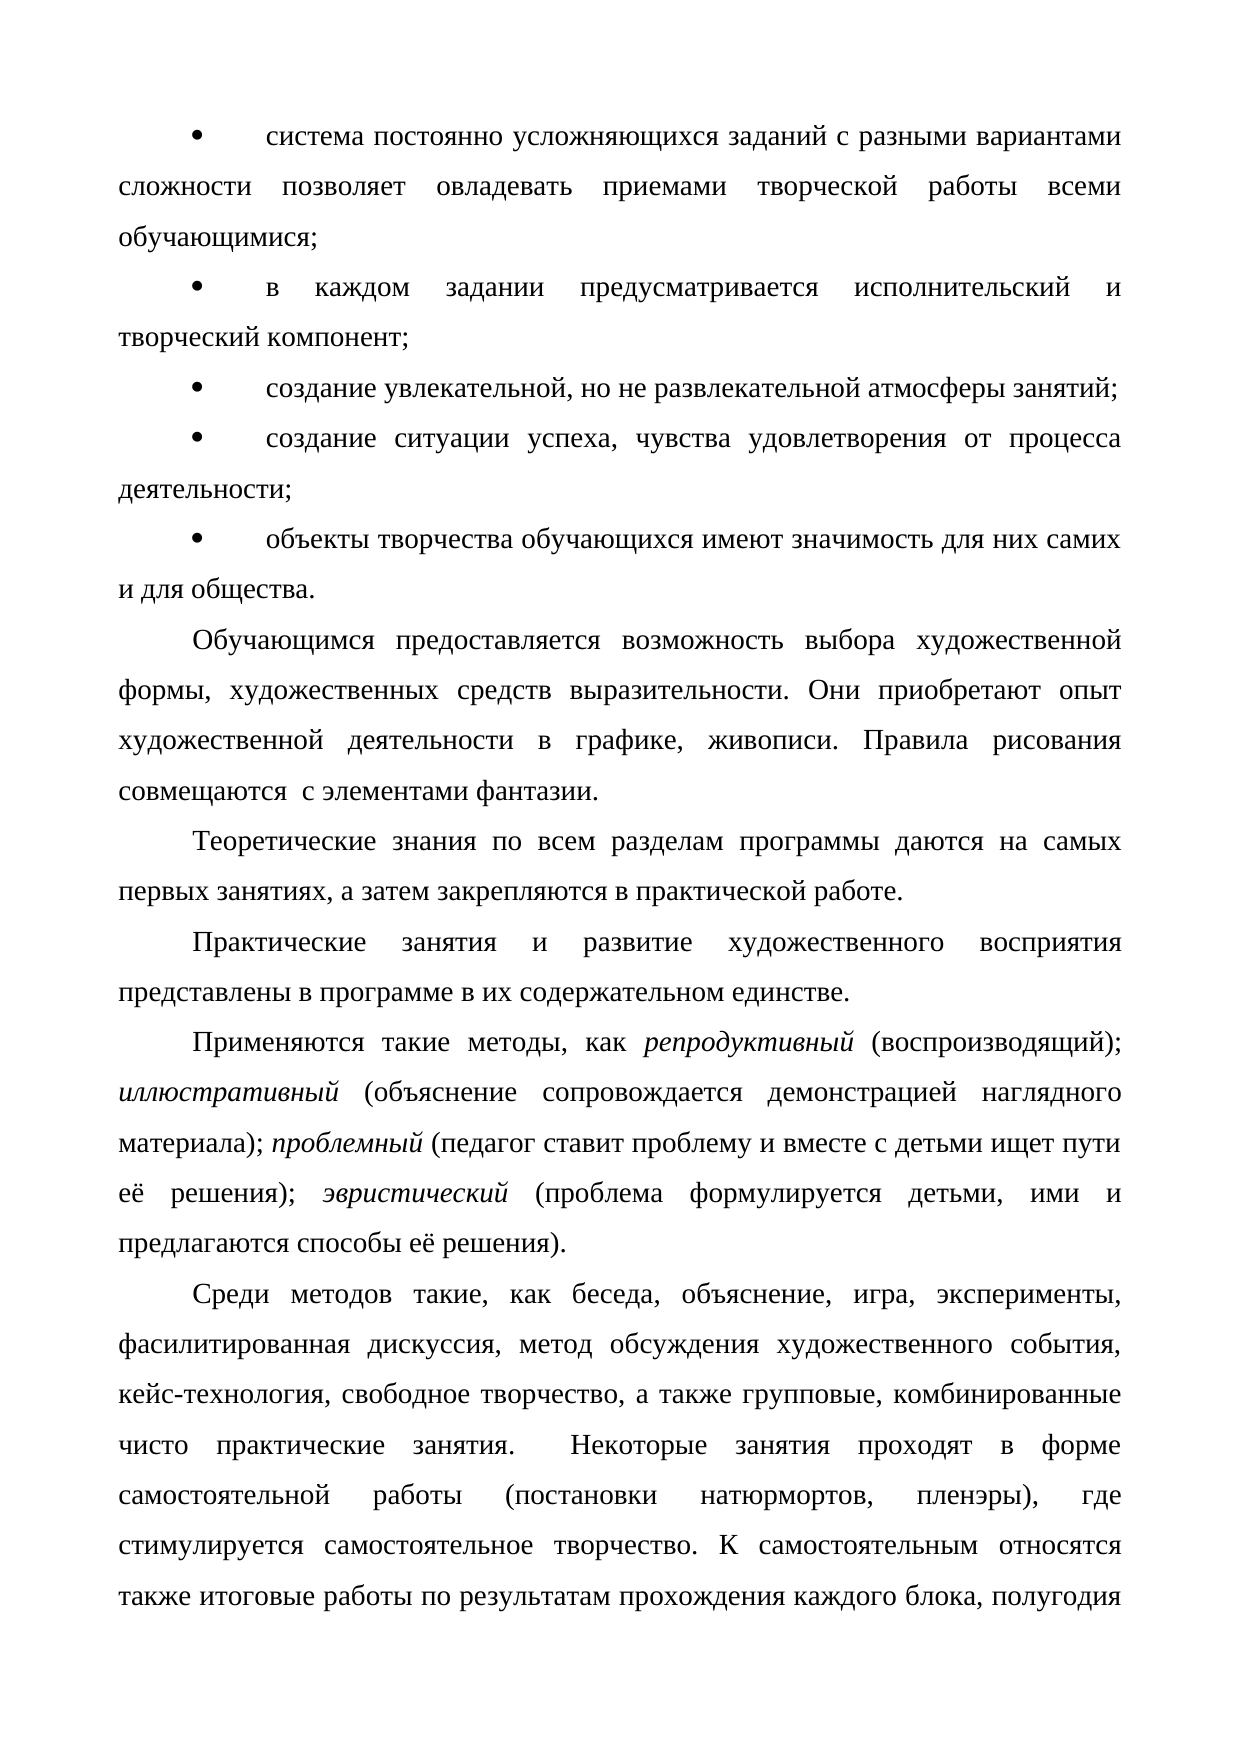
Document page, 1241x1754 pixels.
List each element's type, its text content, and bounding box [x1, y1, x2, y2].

text Применяются такие методы, как репродуктивный (воспроизводящий); иллюстративный (объяснение сопровождается демонстрацией наглядного материала); проблемный (педагог ставит проблему и вместе с детьми ищет пути её решения); эвристический (проблема формулируется детьми, ими и предлагаются способы её решения). [118, 1024, 1122, 1259]
list объекты творчества обучающихся имеют значимость для них самих и для общества. [118, 521, 1122, 605]
list создание увлекательной, но не развлекательной атмосферы занятий; [118, 370, 1122, 403]
list создание ситуации успеха, чувства удовлетворения от процесса деятельности; [118, 420, 1122, 504]
text Обучающимся предоставляется возможность выбора художественной формы, художественных средств выразительности. Они приобретают опыт художественной деятельности в графике, живописи. Правила рисования совмещаются с элементами фантазии. [118, 622, 1122, 806]
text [118, 1276, 1122, 1611]
list система постоянно усложняющихся заданий с разными вариантами сложности позволяет овладевать приемами творческой работы всеми обучающимися; [118, 118, 1122, 252]
text Теоретические знания по всем разделам программы даются на самых первых занятиях, а затем закрепляются в практической работе. [118, 823, 1122, 907]
list в каждом задании предусматривается исполнительский и творческий компонент; [118, 269, 1122, 353]
text Практические занятия и развитие художественного восприятия представлены в программе в их содержательном единстве. [118, 924, 1122, 1007]
